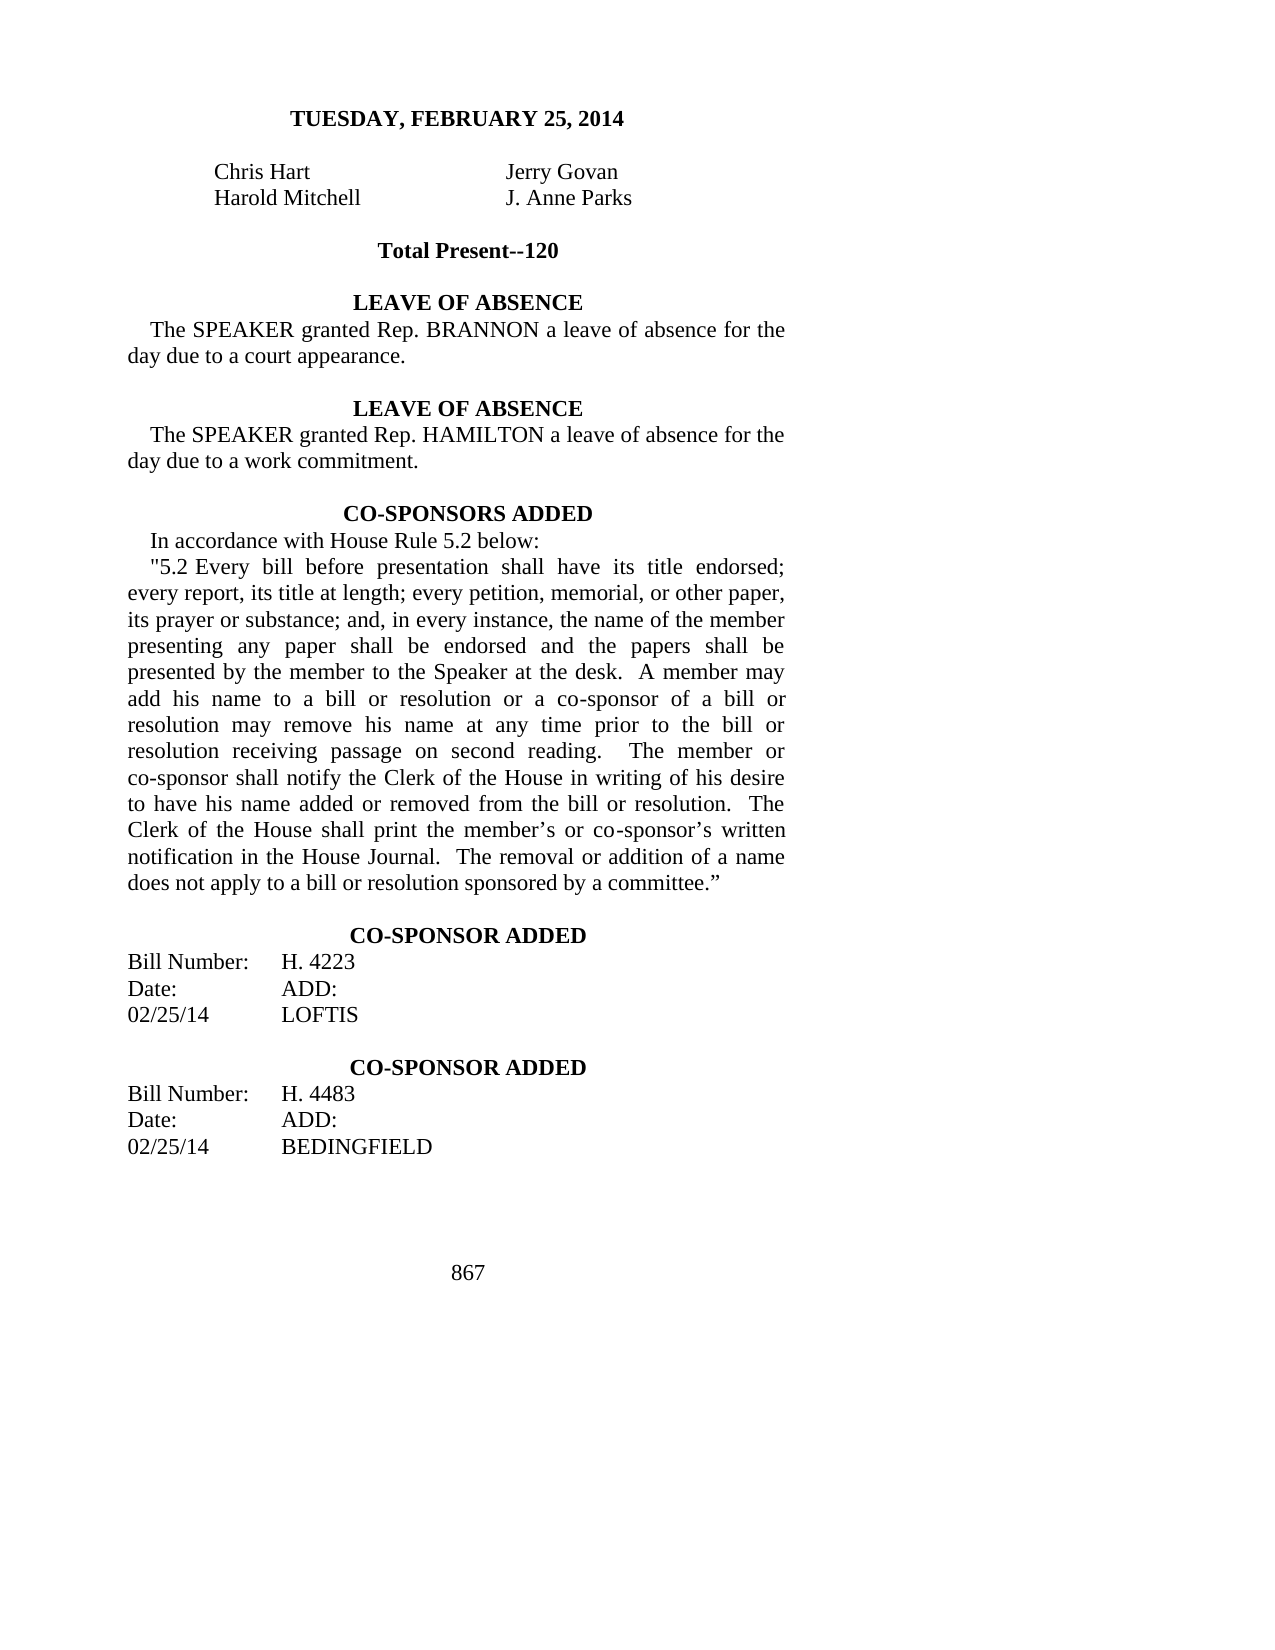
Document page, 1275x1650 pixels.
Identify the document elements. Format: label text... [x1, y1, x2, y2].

table_cell BEDINGFIELD [270, 1133, 452, 1159]
text The SPEAKER granted Rep. HAMILTON a leave of absence for the day due to a work commitment. [127, 421, 786, 474]
text CO-SPONSOR ADDED [127, 1054, 786, 1080]
table_cell ADD: [270, 975, 380, 1001]
text "5.2 Every bill before presentation shall have its title endorsed; every report, its title at length; every petition, memorial, or other paper, its prayer or substance; and, in every instance, the name of the member presenting any paper shall be endorsed and the papers shall be presented by the member to the Speaker at the desk. A member may add his name to a bill or resolution or a co-sponsor of a bill or resolution may remove his name at any time prior to the bill or resolution receiving passage on second reading. The member or co-sponsor shall notify the Clerk of the House in writing of his desire to have his name added or removed from the bill or resolution. The Clerk of the House shall print the member’s or co-sponsor’s written notification in the House Journal. The removal or addition of a name does not apply to a bill or resolution sponsored by a committee.” [127, 553, 786, 896]
text CO-SPONSORS ADDED [127, 500, 786, 527]
text Total Present--120 [127, 237, 786, 263]
text CO-SPONSOR ADDED [127, 922, 786, 948]
table_cell ADD: [270, 1106, 452, 1133]
table_cell Date: [116, 1106, 270, 1133]
text LEAVE OF ABSENCE [127, 395, 786, 421]
table_cell LOFTIS [270, 1001, 380, 1027]
table_cell Date: [116, 975, 270, 1001]
text In accordance with House Rule 5.2 below: [127, 527, 786, 553]
text The SPEAKER granted Rep. BRANNON a leave of absence for the day due to a court appearance. [127, 316, 786, 368]
table_header Bill Number: [116, 948, 270, 975]
table_cell 02/25/14 [116, 1001, 270, 1027]
table_cell Harold Mitchell [203, 184, 494, 210]
table_cell Jerry Govan [494, 158, 786, 184]
text LEAVE OF ABSENCE [127, 289, 786, 316]
table_cell Chris Hart [203, 158, 494, 184]
table_header H. 4223 [270, 948, 380, 975]
table_cell J. Anne Parks [494, 184, 786, 210]
table_cell 02/25/14 [116, 1133, 270, 1159]
table_header H. 4483 [270, 1080, 452, 1106]
table_header Bill Number: [116, 1080, 270, 1106]
